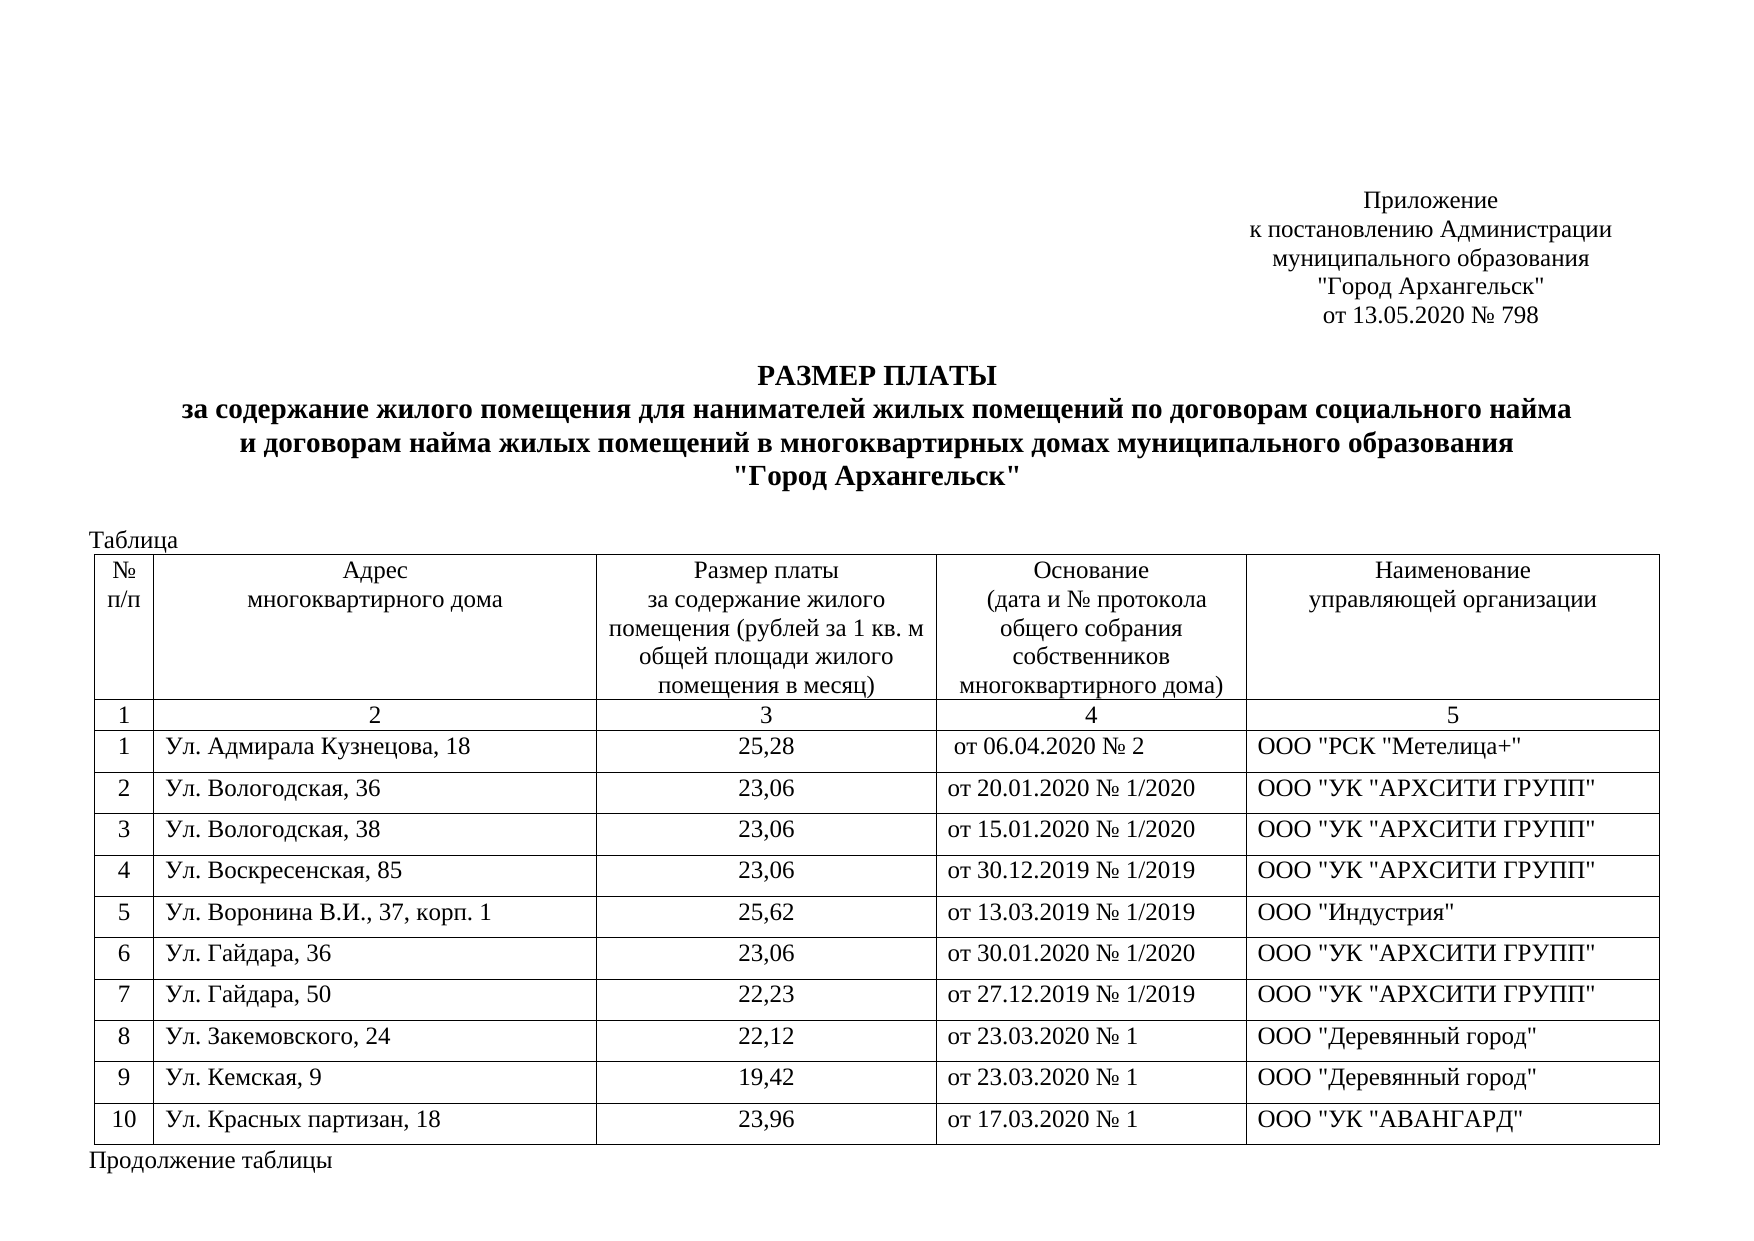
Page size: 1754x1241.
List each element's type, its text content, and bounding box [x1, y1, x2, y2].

table_cell 23,06 [597, 938, 936, 978]
table_cell от 23.03.2020 № 1 [937, 1062, 1246, 1103]
text РАЗМЕР ПЛАТЫ [118, 358, 1636, 391]
text от 13.05.2020 № 798 [1226, 300, 1636, 329]
table_cell Ул. Вологодская, 38 [154, 814, 596, 854]
table_cell 10 [95, 1104, 153, 1144]
table_cell 7 [95, 980, 153, 1020]
table_cell от 30.12.2019 № 1/2019 [937, 856, 1246, 896]
table_cell 23,06 [597, 856, 936, 896]
table_cell 25,62 [597, 897, 936, 937]
table_cell ООО "УК "АРХСИТИ ГРУПП" [1247, 856, 1659, 896]
table_cell от 27.12.2019 № 1/2019 [937, 980, 1246, 1020]
table_cell от 17.03.2020 № 1 [937, 1104, 1246, 1144]
table_cell от 06.04.2020 № 2 [937, 731, 1246, 772]
table_cell 2 [95, 773, 153, 813]
table_cell Ул. Гайдара, 50 [154, 980, 596, 1020]
table_cell ООО "РСК "Метелица+" [1247, 731, 1659, 772]
table_cell 4 [95, 856, 153, 896]
table_cell ООО "Деревянный город" [1247, 1021, 1659, 1061]
table_cell Ул. Воскресенская, 85 [154, 856, 596, 896]
text за содержание жилого помещения для нанимателей жилых помещений по договорам социального найма [118, 391, 1636, 425]
table_cell 5 [95, 897, 153, 937]
text "Город Архангельск" [118, 458, 1636, 492]
text и договорам найма жилых помещений в многоквартирных домах муниципального образования [118, 425, 1636, 458]
table_header Основание (дата и № протокола общего собрания собственников многоквартирного дома) [937, 555, 1246, 699]
table_cell от 15.01.2020 № 1/2020 [937, 814, 1246, 854]
table_cell Ул. Воронина В.И., 37, корп. 1 [154, 897, 596, 937]
table_cell Ул. Закемовского, 24 [154, 1021, 596, 1061]
table_cell 5 [1247, 700, 1659, 730]
table_header Наименование управляющей организации [1247, 555, 1659, 699]
table_cell Ул. Красных партизан, 18 [154, 1104, 596, 1144]
text Продолжение таблицы [88, 1145, 1636, 1174]
table_cell от 13.03.2019 № 1/2019 [937, 897, 1246, 937]
text Приложение [1226, 185, 1636, 214]
table_cell 2 [154, 700, 596, 730]
table_cell 9 [95, 1062, 153, 1103]
table_cell Ул. Кемская, 9 [154, 1062, 596, 1103]
table_cell ООО "УК "АРХСИТИ ГРУПП" [1247, 773, 1659, 813]
table_cell ООО "УК "АРХСИТИ ГРУПП" [1247, 814, 1659, 854]
table_cell от 20.01.2020 № 1/2020 [937, 773, 1246, 813]
table_cell 23,06 [597, 814, 936, 854]
table_cell 22,12 [597, 1021, 936, 1061]
table_cell от 23.03.2020 № 1 [937, 1021, 1246, 1061]
table_header Размер платы за содержание жилого помещения (рублей за 1 кв. м общей площади жилого помещения в месяц) [597, 555, 936, 699]
table_cell ООО "УК "АВАНГАРД" [1247, 1104, 1659, 1144]
table_cell 23,06 [597, 773, 936, 813]
text муниципального образования [1226, 243, 1636, 271]
text Таблица [88, 525, 1636, 554]
table_cell 22,23 [597, 980, 936, 1020]
table_cell 8 [95, 1021, 153, 1061]
table_cell ООО "УК "АРХСИТИ ГРУПП" [1247, 980, 1659, 1020]
text к постановлению Администрации [1226, 214, 1636, 243]
table_cell 3 [95, 814, 153, 854]
table_cell 1 [95, 731, 153, 772]
table_header № п/п [95, 555, 153, 699]
table_cell 23,96 [597, 1104, 936, 1144]
table_header Адрес многоквартирного дома [154, 555, 596, 699]
table_cell Ул. Вологодская, 36 [154, 773, 596, 813]
table_cell ООО "Индустрия" [1247, 897, 1659, 937]
table_cell 25,28 [597, 731, 936, 772]
table_cell ООО "Деревянный город" [1247, 1062, 1659, 1103]
table_cell 19,42 [597, 1062, 936, 1103]
text "Город Архангельск" [1226, 271, 1636, 300]
table_cell ООО "УК "АРХСИТИ ГРУПП" [1247, 938, 1659, 978]
table_cell 6 [95, 938, 153, 978]
table_cell Ул. Адмирала Кузнецова, 18 [154, 731, 596, 772]
table_cell Ул. Гайдара, 36 [154, 938, 596, 978]
table_cell от 30.01.2020 № 1/2020 [937, 938, 1246, 978]
table_cell 4 [937, 700, 1246, 730]
table_cell 1 [95, 700, 153, 730]
table_cell 3 [597, 700, 936, 730]
